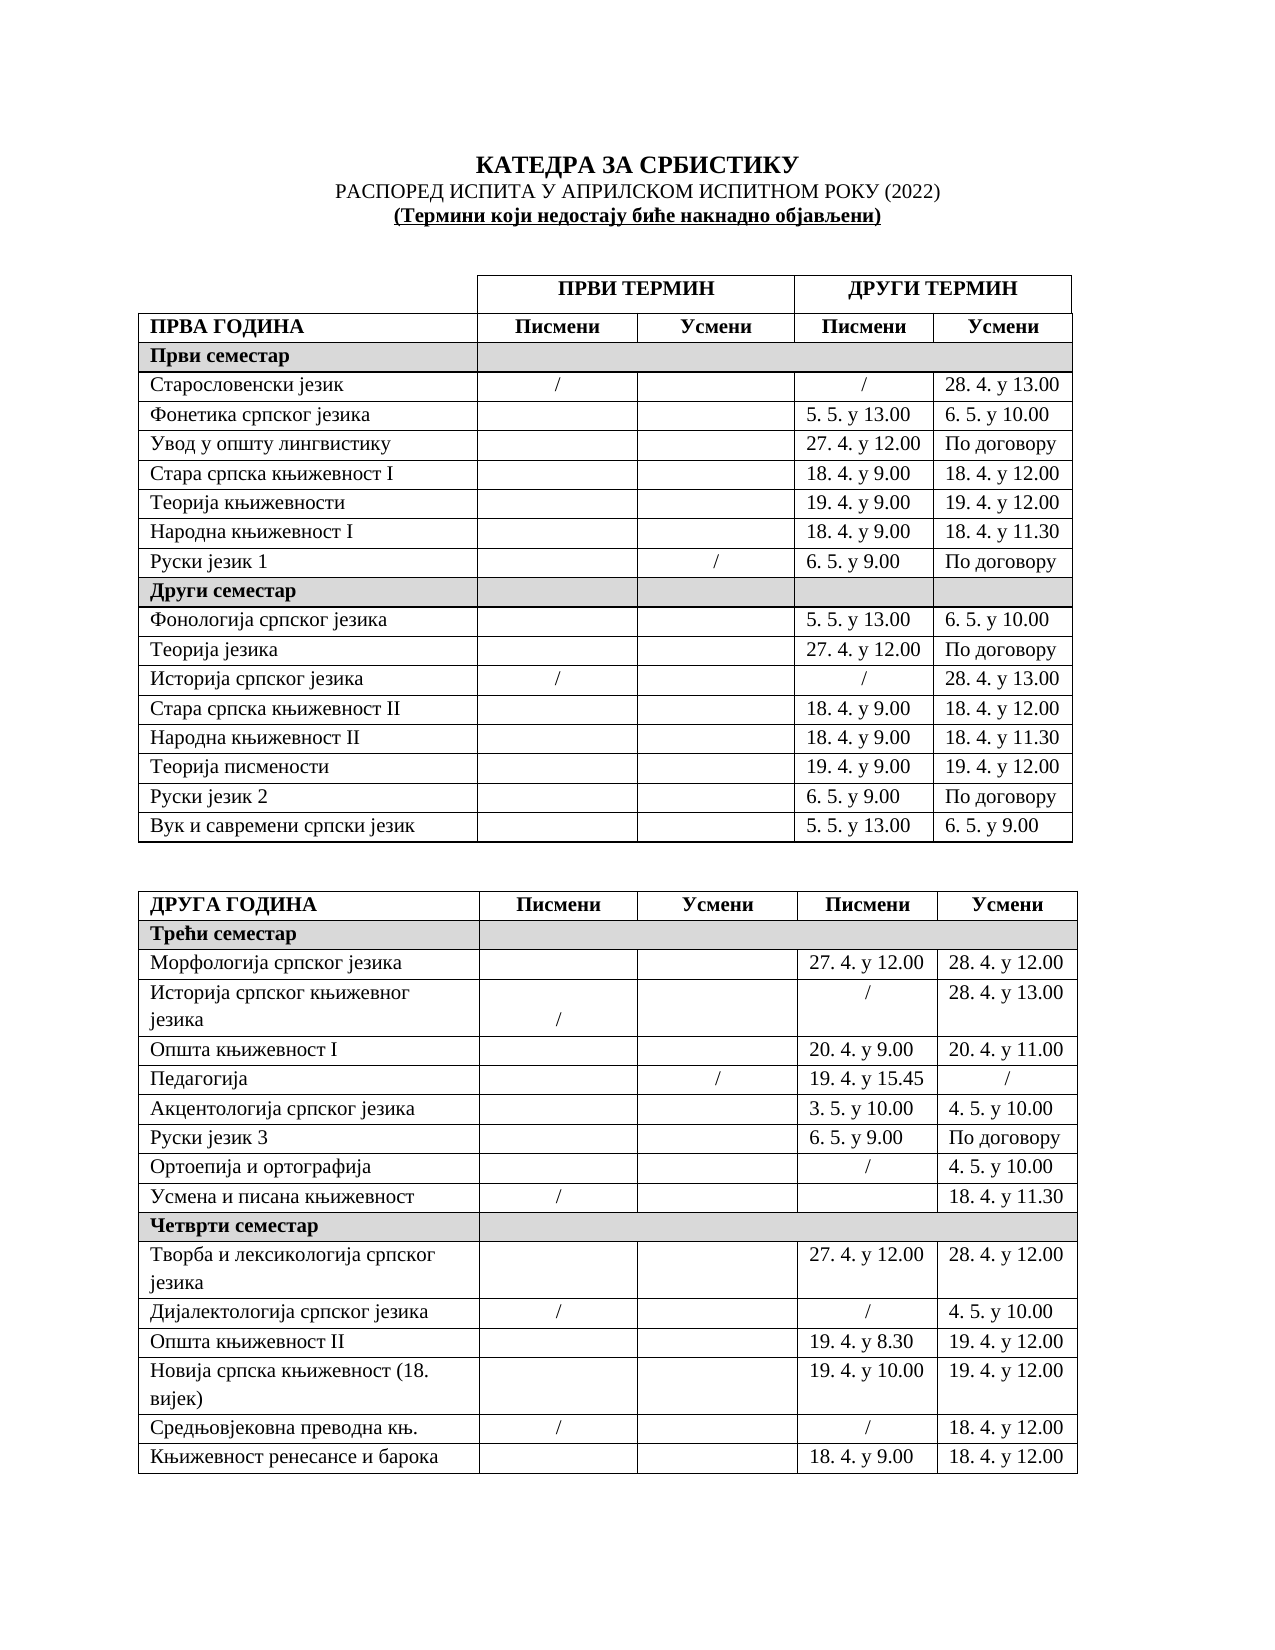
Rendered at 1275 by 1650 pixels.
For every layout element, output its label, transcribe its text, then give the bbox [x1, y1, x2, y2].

table_cell [478, 784, 637, 812]
table_cell [480, 1066, 637, 1094]
table_cell 5. 5. у 13.00 [795, 608, 933, 636]
table_cell [480, 1444, 637, 1473]
table_cell [478, 343, 1072, 371]
table_cell 6. 5. у 10.00 [934, 402, 1072, 430]
table_cell [638, 1358, 797, 1414]
table_cell Руски језик 1 [139, 549, 477, 577]
table_cell / [480, 1299, 637, 1328]
table_cell [798, 1184, 937, 1212]
table_cell 4. 5. у 10.00 [938, 1154, 1077, 1182]
table_cell [478, 725, 637, 753]
table_cell 3. 5. у 10.00 [798, 1095, 937, 1124]
table_cell Фонологија српског језика [139, 608, 477, 636]
table_cell 20. 4. у 11.00 [938, 1037, 1077, 1065]
table_cell 5. 5. у 13.00 [795, 402, 933, 430]
table_cell Усмени [934, 314, 1072, 342]
table_cell [480, 1213, 1077, 1241]
table_cell 19. 4. у 12.00 [934, 490, 1072, 518]
table_cell / [798, 1415, 937, 1443]
table_cell 27. 4. у 12.00 [795, 637, 933, 665]
text РАСПОРЕД ИСПИТА У АПРИЛСКОМ ИСПИТНОМ РОКУ (2022) [150, 179, 1125, 203]
table_cell 19. 4. у 15.45 [798, 1066, 937, 1094]
table_cell [480, 1095, 637, 1124]
table_header Усмени [638, 892, 797, 920]
table_cell 6. 5. у 10.00 [934, 608, 1072, 636]
table_cell Први семестар [139, 343, 477, 371]
table_cell Народна књижевност I [139, 519, 477, 548]
table_cell [478, 578, 637, 606]
table_cell [638, 666, 794, 694]
table_cell [480, 921, 1077, 949]
table_cell / [638, 549, 794, 577]
table_cell [478, 490, 637, 518]
table_cell [480, 1125, 637, 1153]
table_cell [638, 1242, 797, 1298]
table_cell 18. 4. у 12.00 [938, 1415, 1077, 1443]
table_cell 19. 4. у 8.30 [798, 1329, 937, 1357]
table_cell 28. 4. у 12.00 [938, 950, 1077, 979]
table_cell / [480, 980, 637, 1036]
table_cell Ортоепија и ортографија [139, 1154, 479, 1182]
table_cell [480, 1037, 637, 1065]
table_cell 6. 5. у 9.00 [795, 784, 933, 812]
table_cell [478, 519, 637, 548]
table_cell [638, 696, 794, 724]
table_cell 20. 4. у 9.00 [798, 1037, 937, 1065]
table_cell [638, 1184, 797, 1212]
table_cell / [798, 980, 937, 1036]
table_cell / [478, 373, 637, 401]
table_cell 4. 5. у 10.00 [938, 1299, 1077, 1328]
table_cell 19. 4. у 10.00 [798, 1358, 937, 1414]
table_cell / [798, 1154, 937, 1182]
table_cell 18. 4. у 11.30 [934, 519, 1072, 548]
table_cell 6. 5. у 9.00 [795, 549, 933, 577]
table_cell 4. 5. у 10.00 [938, 1095, 1077, 1124]
table_header Писмени [798, 892, 937, 920]
table_cell По договору [934, 431, 1072, 459]
table_cell Теорија језика [139, 637, 477, 665]
table_cell Творба и лексикологија српског језика [139, 1242, 479, 1298]
text (Термини који недостају биће накнадно објављени) [150, 203, 1125, 227]
table_cell [638, 1037, 797, 1065]
table_cell Теорија књижевности [139, 490, 477, 518]
table_cell [478, 608, 637, 636]
table_cell 18. 4. у 12.00 [934, 461, 1072, 489]
table_cell [638, 1444, 797, 1473]
table_cell Акцентологија српског језика [139, 1095, 479, 1124]
table_cell 6. 5. у 9.00 [934, 813, 1072, 841]
table_cell Усмена и писана књижевност [139, 1184, 479, 1212]
table_cell [638, 461, 794, 489]
table_cell Други семестар [139, 578, 477, 606]
table_cell 18. 4. у 9.00 [795, 696, 933, 724]
table_cell 18. 4. у 11.30 [938, 1184, 1077, 1212]
table_cell Новија српска књижевност (18. вијек) [139, 1358, 479, 1414]
table_cell Трећи семестар [139, 921, 479, 949]
table_cell 28. 4. у 12.00 [938, 1242, 1077, 1298]
table_cell Средњовјековна преводна књ. [139, 1415, 479, 1443]
table_cell / [480, 1184, 637, 1212]
table_cell [480, 1358, 637, 1414]
table_cell [478, 637, 637, 665]
table_cell [478, 696, 637, 724]
table_cell [638, 1415, 797, 1443]
table_cell Стара српска књижевност II [139, 696, 477, 724]
table_cell / [638, 1066, 797, 1094]
table_cell 19. 4. у 12.00 [938, 1358, 1077, 1414]
table_cell Руски језик 3 [139, 1125, 479, 1153]
table_cell / [938, 1066, 1077, 1094]
table_cell Усмени [638, 314, 794, 342]
table_cell 28. 4. у 13.00 [934, 373, 1072, 401]
table_cell [795, 578, 933, 606]
table_cell [638, 402, 794, 430]
table_header Писмени [480, 892, 637, 920]
table_cell Општа књижевност II [139, 1329, 479, 1357]
table_cell [478, 549, 637, 577]
table_cell По договору [934, 549, 1072, 577]
table_cell 19. 4. у 9.00 [795, 754, 933, 783]
table_cell Историја српског језика [139, 666, 477, 694]
table_cell 28. 4. у 13.00 [938, 980, 1077, 1036]
table_cell 19. 4. у 12.00 [934, 754, 1072, 783]
table_cell [480, 1154, 637, 1182]
table_cell По договору [934, 637, 1072, 665]
table_cell [934, 578, 1072, 606]
table_cell 19. 4. у 12.00 [938, 1329, 1077, 1357]
table_cell [478, 754, 637, 783]
table_cell / [798, 1299, 937, 1328]
table_cell [638, 813, 794, 841]
table_cell [478, 431, 637, 459]
table_cell 27. 4. у 12.00 [798, 1242, 937, 1298]
table_cell Писмени [478, 314, 637, 342]
table_cell По договору [938, 1125, 1077, 1153]
table_cell 27. 4. у 12.00 [798, 950, 937, 979]
table_cell 18. 4. у 9.00 [795, 461, 933, 489]
table_cell Стара српска књижевност I [139, 461, 477, 489]
table_cell [638, 725, 794, 753]
table_cell 18. 4. у 9.00 [795, 519, 933, 548]
table_cell [638, 490, 794, 518]
table_cell / [478, 666, 637, 694]
table_cell 5. 5. у 13.00 [795, 813, 933, 841]
table_cell 18. 4. у 12.00 [938, 1444, 1077, 1473]
table_cell Књижевност ренесансе и барока [139, 1444, 479, 1473]
table_cell 18. 4. у 9.00 [795, 725, 933, 753]
table_cell / [795, 373, 933, 401]
table_cell Увод у општу лингвистику [139, 431, 477, 459]
table_cell [480, 1242, 637, 1298]
table_cell Теорија писмености [139, 754, 477, 783]
table_cell [638, 1299, 797, 1328]
table_cell [480, 950, 637, 979]
table_cell Историја српског књижевног језика [139, 980, 479, 1036]
table_cell [638, 980, 797, 1036]
table_cell Морфологија српског језика [139, 950, 479, 979]
table_cell [638, 754, 794, 783]
table_cell [638, 578, 794, 606]
table_header Усмени [938, 892, 1077, 920]
table_cell Општа књижевност I [139, 1037, 479, 1065]
table_cell 27. 4. у 12.00 [795, 431, 933, 459]
table_cell Вук и савремени српски језик [139, 813, 477, 841]
table_header ДРУГИ ТЕРМИН [795, 276, 1071, 313]
text КАТЕДРА ЗА СРБИСТИКУ [150, 150, 1125, 179]
table_cell [478, 402, 637, 430]
table_cell [638, 1154, 797, 1182]
table_cell [480, 1329, 637, 1357]
table_cell ПРВА ГОДИНА [139, 314, 477, 342]
table_header ПРВИ ТЕРМИН [478, 276, 794, 313]
table_cell [638, 519, 794, 548]
table_cell 6. 5. у 9.00 [798, 1125, 937, 1153]
table_cell Писмени [795, 314, 933, 342]
table_cell / [480, 1415, 637, 1443]
table_header ДРУГА ГОДИНА [139, 892, 479, 920]
table_cell Старословенски језик [139, 373, 477, 401]
table_cell 18. 4. у 9.00 [798, 1444, 937, 1473]
table_cell [478, 813, 637, 841]
table_cell 18. 4. у 12.00 [934, 696, 1072, 724]
table_cell [478, 461, 637, 489]
table_cell [638, 431, 794, 459]
table_cell Педагогија [139, 1066, 479, 1094]
table_cell Руски језик 2 [139, 784, 477, 812]
table_cell Народна књижевност II [139, 725, 477, 753]
table_cell [638, 608, 794, 636]
table_cell [638, 373, 794, 401]
table_cell [638, 637, 794, 665]
table_cell [638, 950, 797, 979]
table_cell 19. 4. у 9.00 [795, 490, 933, 518]
table_cell Дијалектологија српског језика [139, 1299, 479, 1328]
table_cell 28. 4. у 13.00 [934, 666, 1072, 694]
table_cell Четврти семестар [139, 1213, 479, 1241]
table_cell [638, 1329, 797, 1357]
table_cell По договору [934, 784, 1072, 812]
table_cell Фонетика српског језика [139, 402, 477, 430]
table_cell 18. 4. у 11.30 [934, 725, 1072, 753]
table_cell / [795, 666, 933, 694]
table_cell [638, 1095, 797, 1124]
table_cell [638, 784, 794, 812]
table_cell [638, 1125, 797, 1153]
